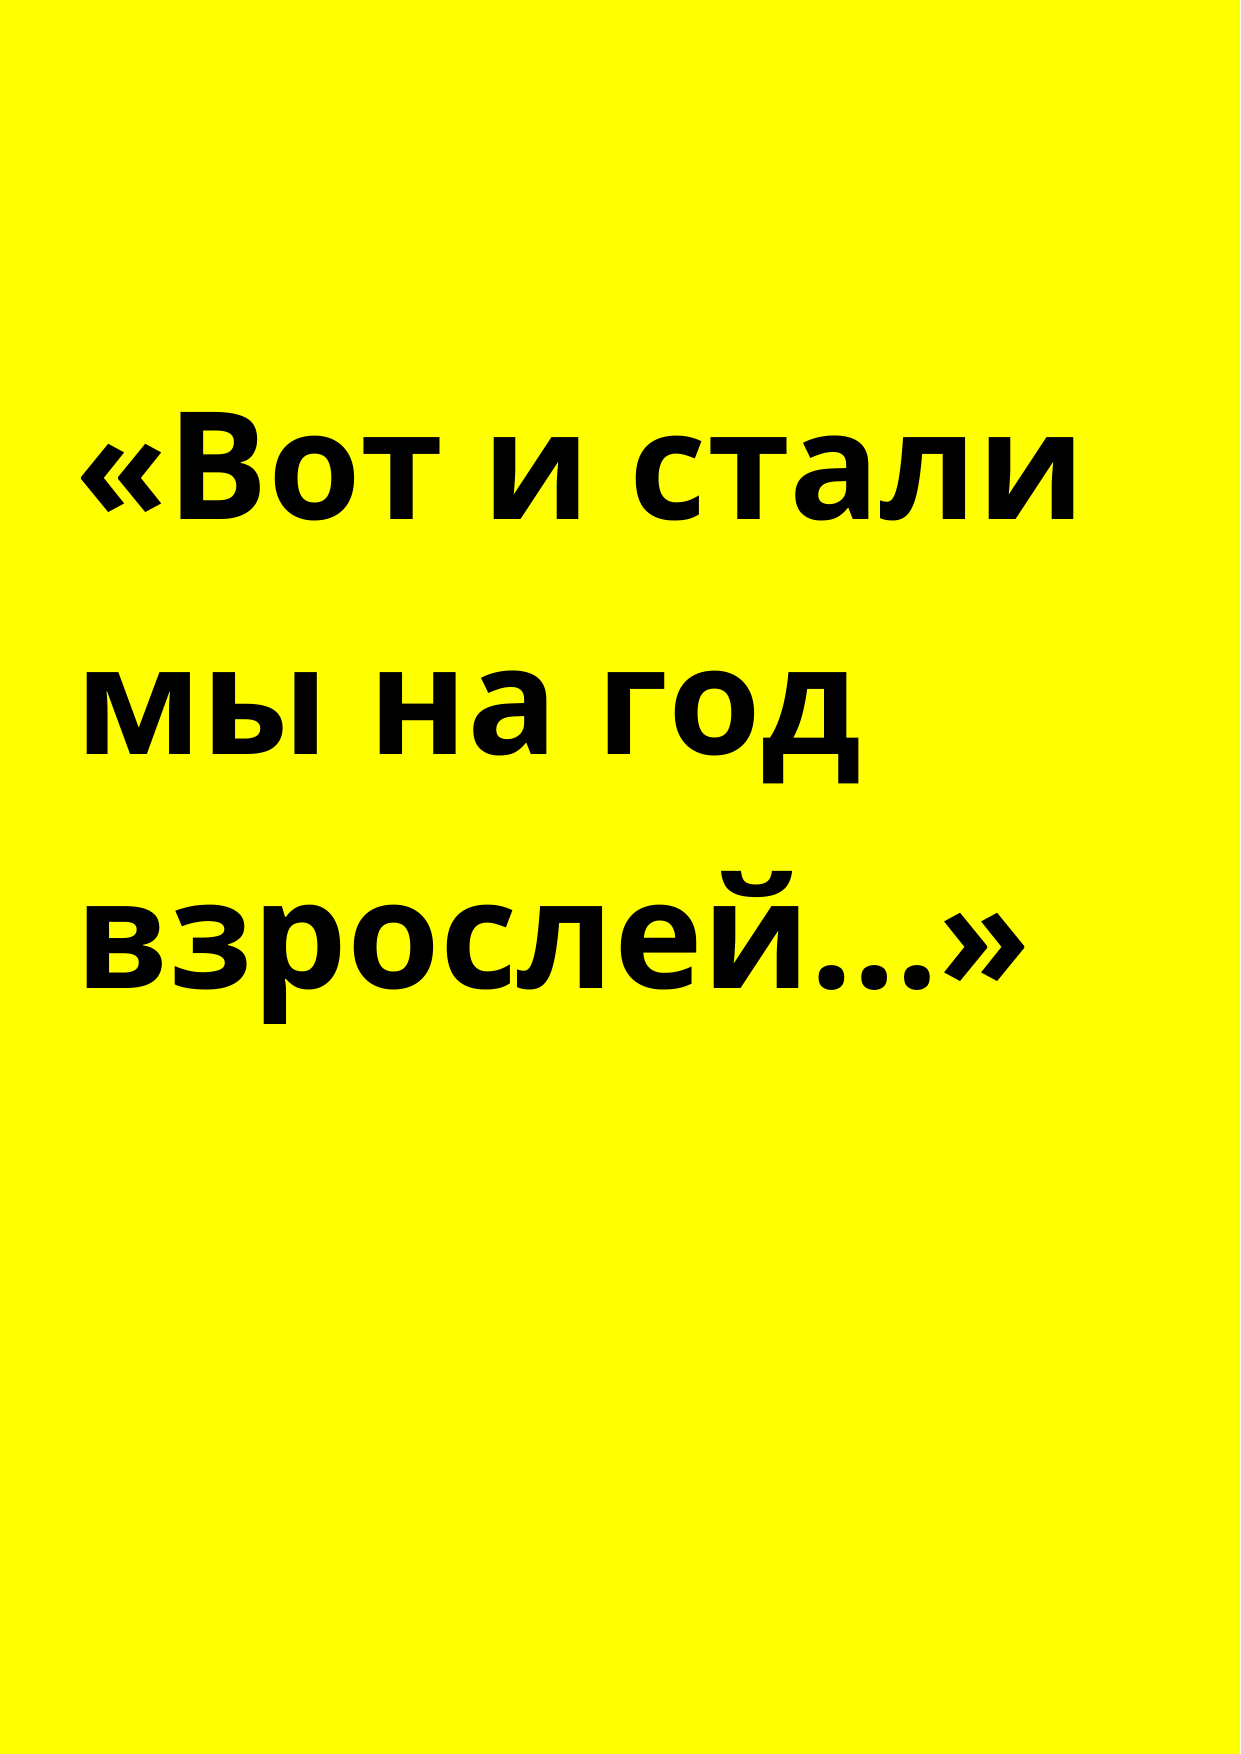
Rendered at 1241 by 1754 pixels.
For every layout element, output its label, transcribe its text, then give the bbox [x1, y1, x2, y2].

text «Вот и стали мы на год взрослей…» [75, 359, 1165, 1033]
